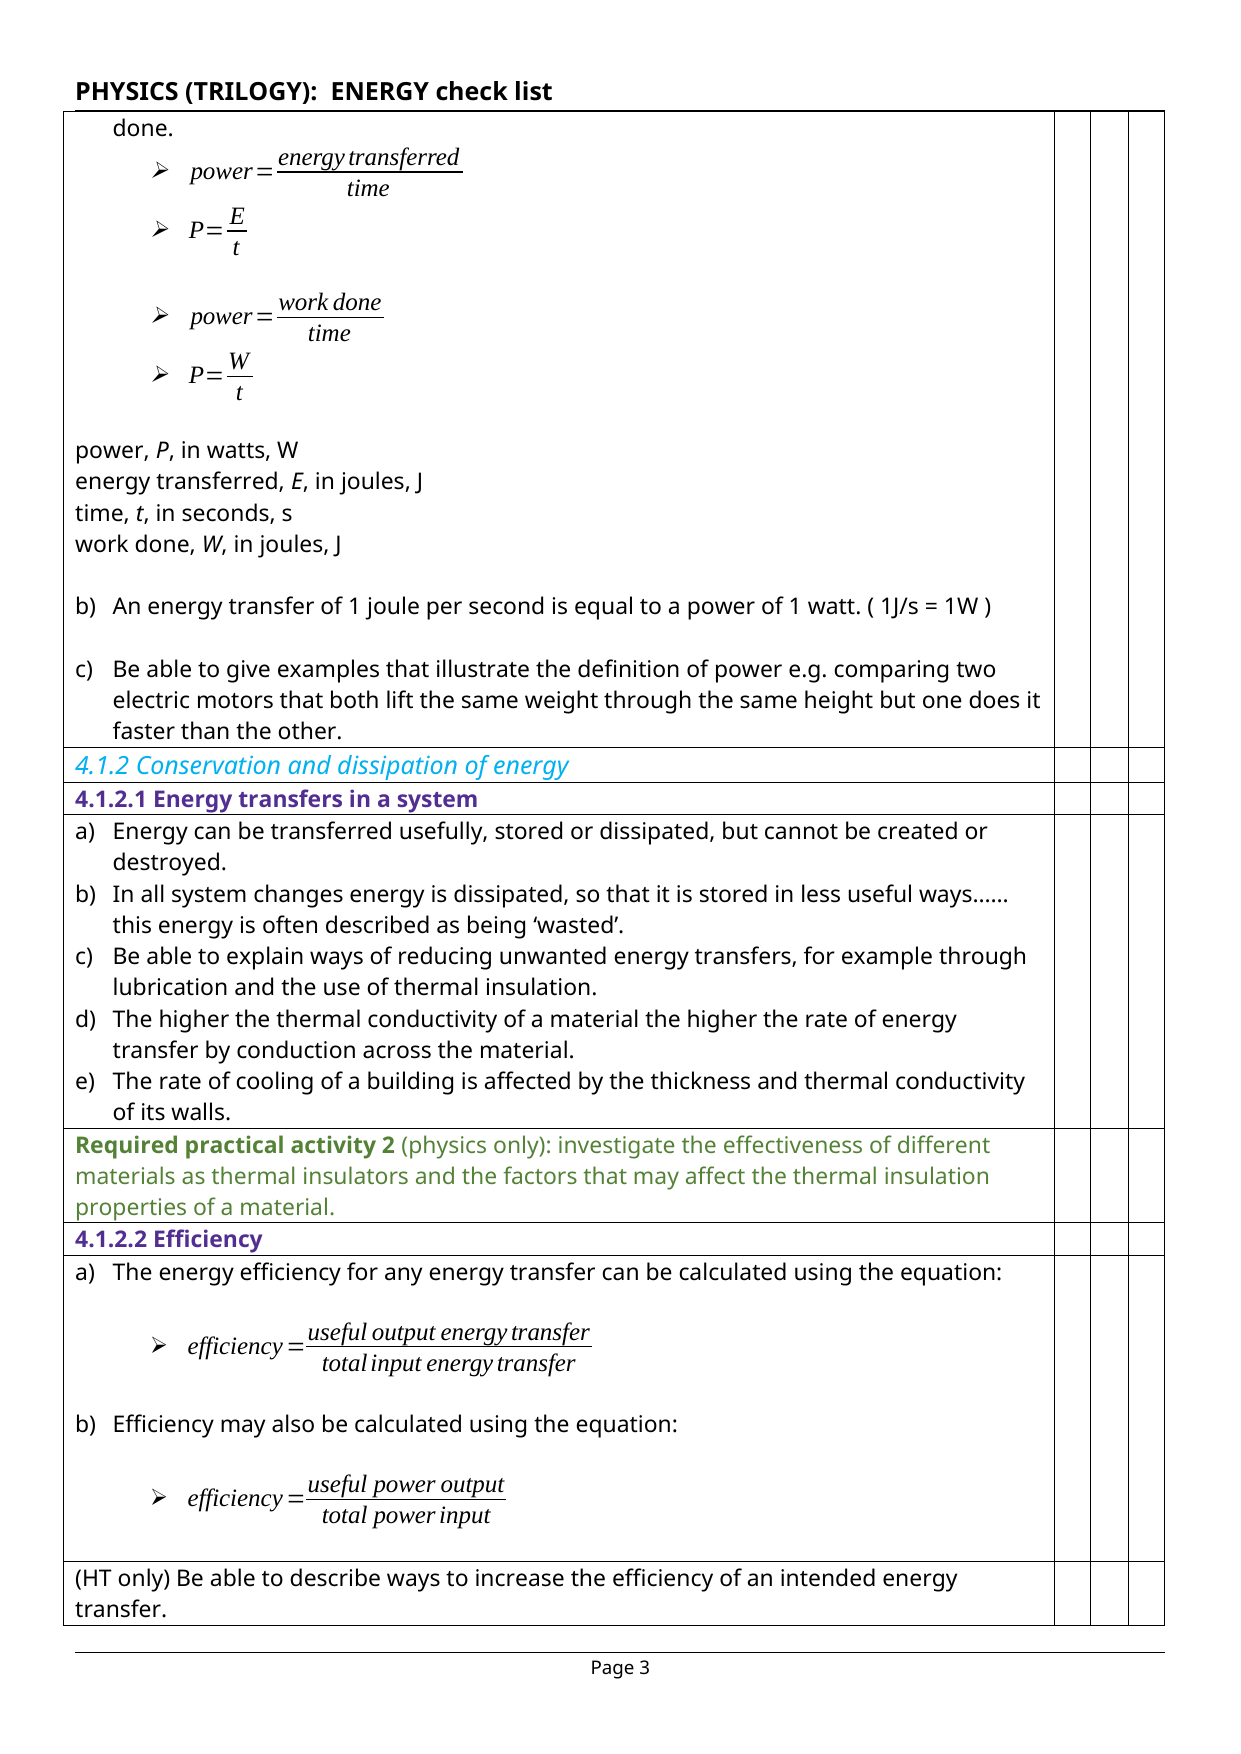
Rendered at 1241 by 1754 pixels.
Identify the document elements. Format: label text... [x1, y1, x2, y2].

table_cell 4.1.2.2 Efficiency [64, 1223, 1054, 1254]
table_cell [1055, 1562, 1090, 1624]
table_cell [64, 112, 1054, 747]
table_cell [1055, 783, 1090, 814]
table_cell [1129, 1256, 1164, 1561]
table_cell 4.1.2.1 Energy transfers in a system [64, 783, 1054, 814]
table_cell [1129, 783, 1164, 814]
table_cell Required practical activity 2 (physics only): investigate the effectiveness of different materials as thermal insulators and the factors that may affect the thermal insulation properties of a material. [64, 1129, 1054, 1222]
table_cell [1091, 1256, 1128, 1561]
table_cell [1091, 1223, 1128, 1254]
table_cell Energy can be transferred usefully, stored or dissipated, but cannot be created or destroyed. In all system changes energy is dissipated, so that it is stored in less useful ways……this energy is often described as being ‘wasted’. Be able to explain ways of reducing unwanted energy transfers, for example through lubrication and the use of thermal insulation. The higher the thermal conductivity of a material the higher the rate of energy transfer by conduction across the material. The rate of cooling of a building is affected by the thickness and thermal conductivity of its walls. [64, 815, 1054, 1127]
table_cell (HT only) Be able to describe ways to increase the efficiency of an intended energy transfer. [64, 1562, 1054, 1624]
table_cell 4.1.2 Conservation and dissipation of energy [64, 748, 1054, 782]
table_cell [1091, 1562, 1128, 1624]
table_cell [1129, 1129, 1164, 1222]
table_cell [1129, 748, 1164, 782]
table_cell [1055, 1256, 1090, 1561]
table_cell [1129, 1223, 1164, 1254]
table_cell [1091, 748, 1128, 782]
table_cell The energy efficiency for any energy transfer can be calculated using the equation: Efficiency may also be calculated using the equation: [64, 1256, 1054, 1561]
table_cell [1055, 748, 1090, 782]
table_cell [1091, 815, 1128, 1127]
table_cell [1129, 112, 1164, 747]
table_cell [1055, 112, 1090, 747]
table_cell [1129, 815, 1164, 1127]
table_cell [1091, 112, 1128, 747]
table_cell [1055, 1129, 1090, 1222]
table_cell [1091, 783, 1128, 814]
table_cell [1055, 815, 1090, 1127]
table_cell [1129, 1562, 1164, 1624]
table_cell [1091, 1129, 1128, 1222]
table_cell [1055, 1223, 1090, 1254]
